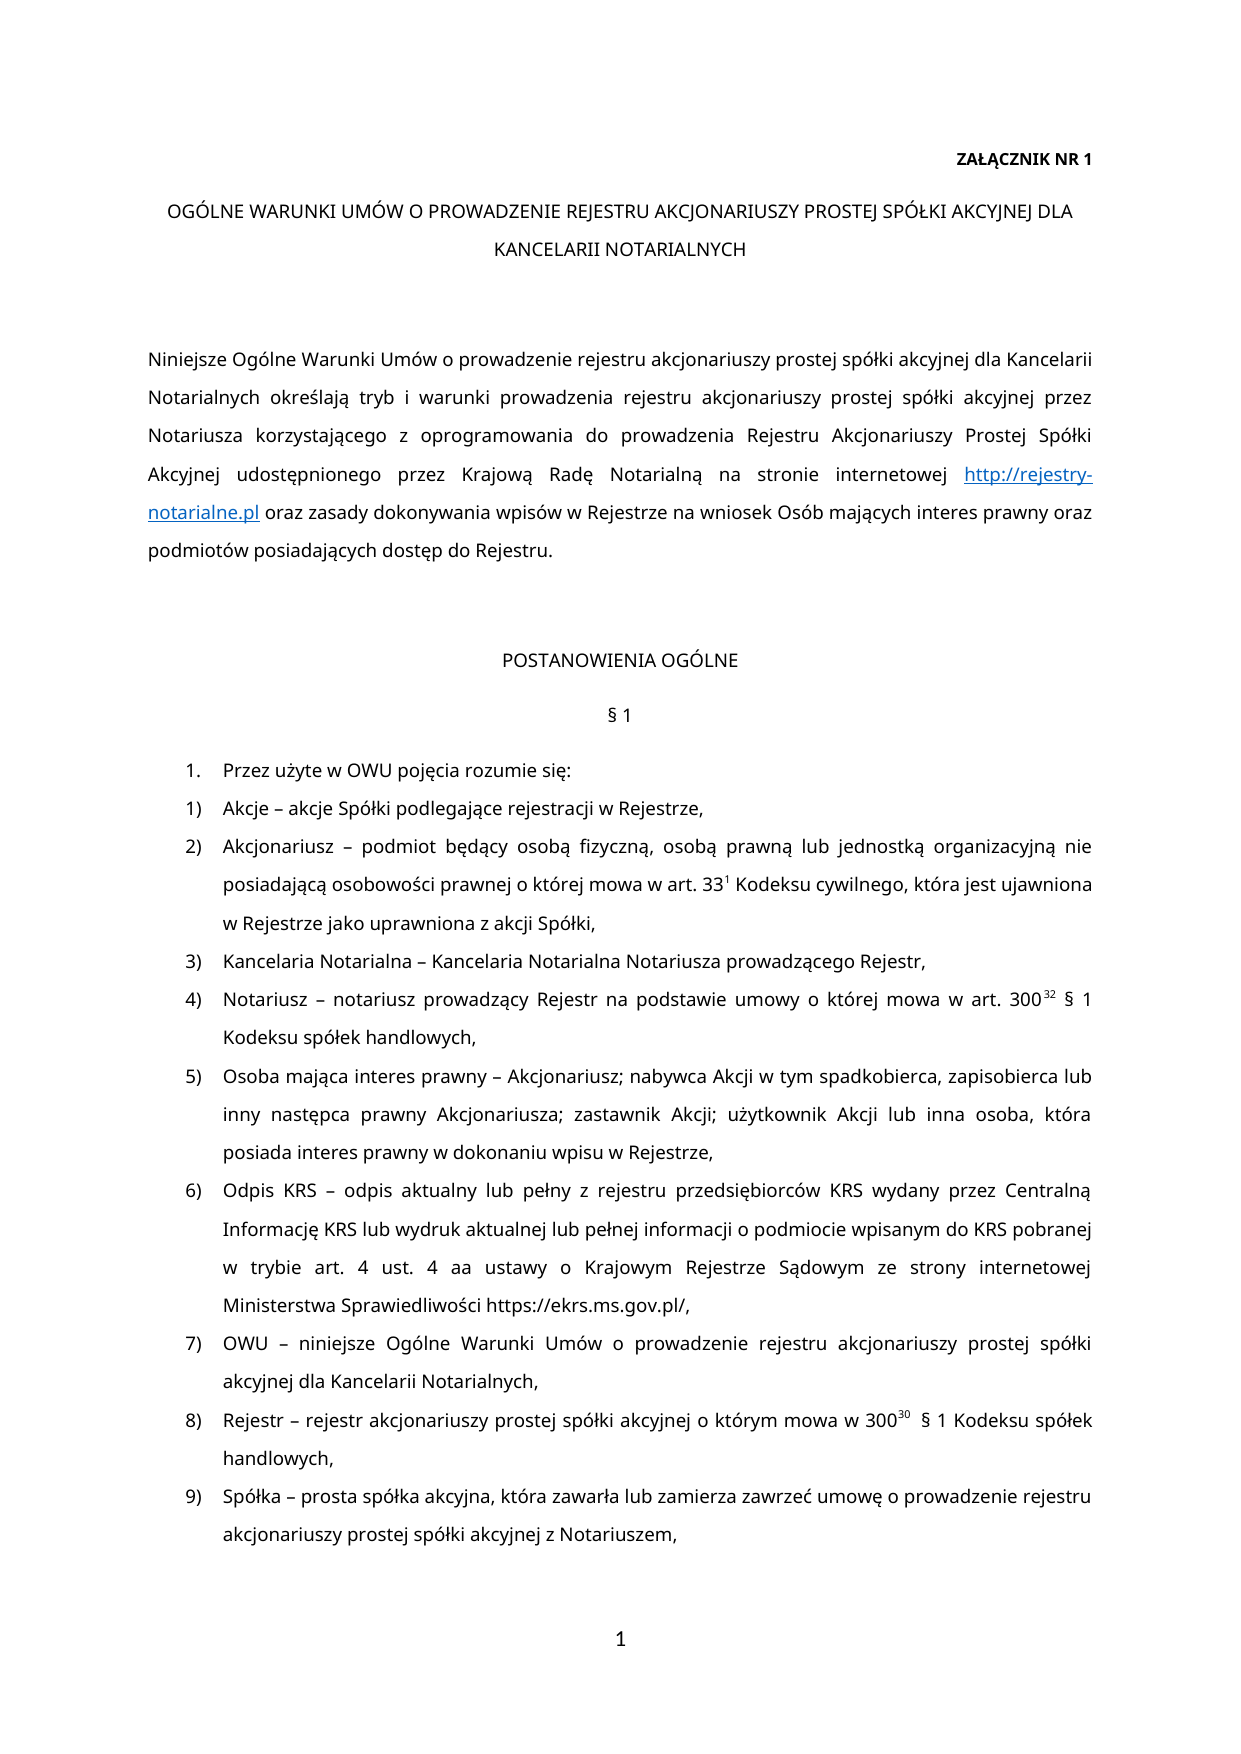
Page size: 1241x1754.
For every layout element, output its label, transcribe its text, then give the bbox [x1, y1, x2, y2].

text Niniejsze Ogólne Warunki Umów o prowadzenie rejestru akcjonariuszy prostej spółki akcyjnej dla Kancelarii Notarialnych określają tryb i warunki prowadzenia rejestru akcjonariuszy prostej spółki akcyjnej przez Notariusza korzystającego z oprogramowania do prowadzenia Rejestru Akcjonariuszy Prostej Spółki Akcyjnej udostępnionego przez Krajową Radę Notarialną na stronie internetowej http://rejestry-notarialne.pl oraz zasady dokonywania wpisów w Rejestrze na wniosek Osób mających interes prawny oraz podmiotów posiadających dostęp do Rejestru. [148, 346, 1093, 563]
list Kancelaria Notarialna – Kancelaria Notarialna Notariusza prowadzącego Rejestr, [185, 948, 1093, 974]
list Akcje – akcje Spółki podlegające rejestracji w Rejestrze, [185, 795, 1093, 821]
text OGÓLNE WARUNKI UMÓW O PROWADZENIE REJESTRU AKCJONARIUSZY PROSTEJ SPÓŁKI AKCYJNEJ DLA KANCELARII NOTARIALNYCH [148, 198, 1093, 262]
list Przez użyte w OWU pojęcia rozumie się: [185, 757, 1093, 783]
list Spółka – prosta spółka akcyjna, która zawarła lub zamierza zawrzeć umowę o prowadzenie rejestru akcjonariuszy prostej spółki akcyjnej z Notariuszem, [185, 1483, 1093, 1547]
text § 1 [148, 702, 1093, 728]
text POSTANOWIENIA OGÓLNE [148, 647, 1093, 673]
list Akcjonariusz – podmiot będący osobą fizyczną, osobą prawną lub jednostką organizacyjną nie posiadającą osobowości prawnej o której mowa w art. 331 Kodeksu cywilnego, która jest ujawniona w Rejestrze jako uprawniona z akcji Spółki, [185, 833, 1093, 936]
list Osoba mająca interes prawny – Akcjonariusz; nabywca Akcji w tym spadkobierca, zapisobierca lub inny następca prawny Akcjonariusza; zastawnik Akcji; użytkownik Akcji lub inna osoba, która posiada interes prawny w dokonaniu wpisu w Rejestrze, [185, 1063, 1093, 1165]
list OWU – niniejsze Ogólne Warunki Umów o prowadzenie rejestru akcjonariuszy prostej spółki akcyjnej dla Kancelarii Notarialnych, [185, 1331, 1093, 1394]
list Rejestr – rejestr akcjonariuszy prostej spółki akcyjnej o którym mowa w 30030 § 1 Kodeksu spółek handlowych, [185, 1407, 1093, 1471]
list Odpis KRS – odpis aktualny lub pełny z rejestru przedsiębiorców KRS wydany przez Centralną Informację KRS lub wydruk aktualnej lub pełnej informacji o podmiocie wpisanym do KRS pobranej w trybie art. 4 ust. 4 aa ustawy o Krajowym Rejestrze Sądowym ze strony internetowej Ministerstwa Sprawiedliwości https://ekrs.ms.gov.pl/, [185, 1178, 1093, 1318]
text ZAŁĄCZNIK NR 1 [148, 148, 1093, 170]
list Notariusz – notariusz prowadzący Rejestr na podstawie umowy o której mowa w art. 30032 § 1 Kodeksu spółek handlowych, [185, 986, 1093, 1050]
